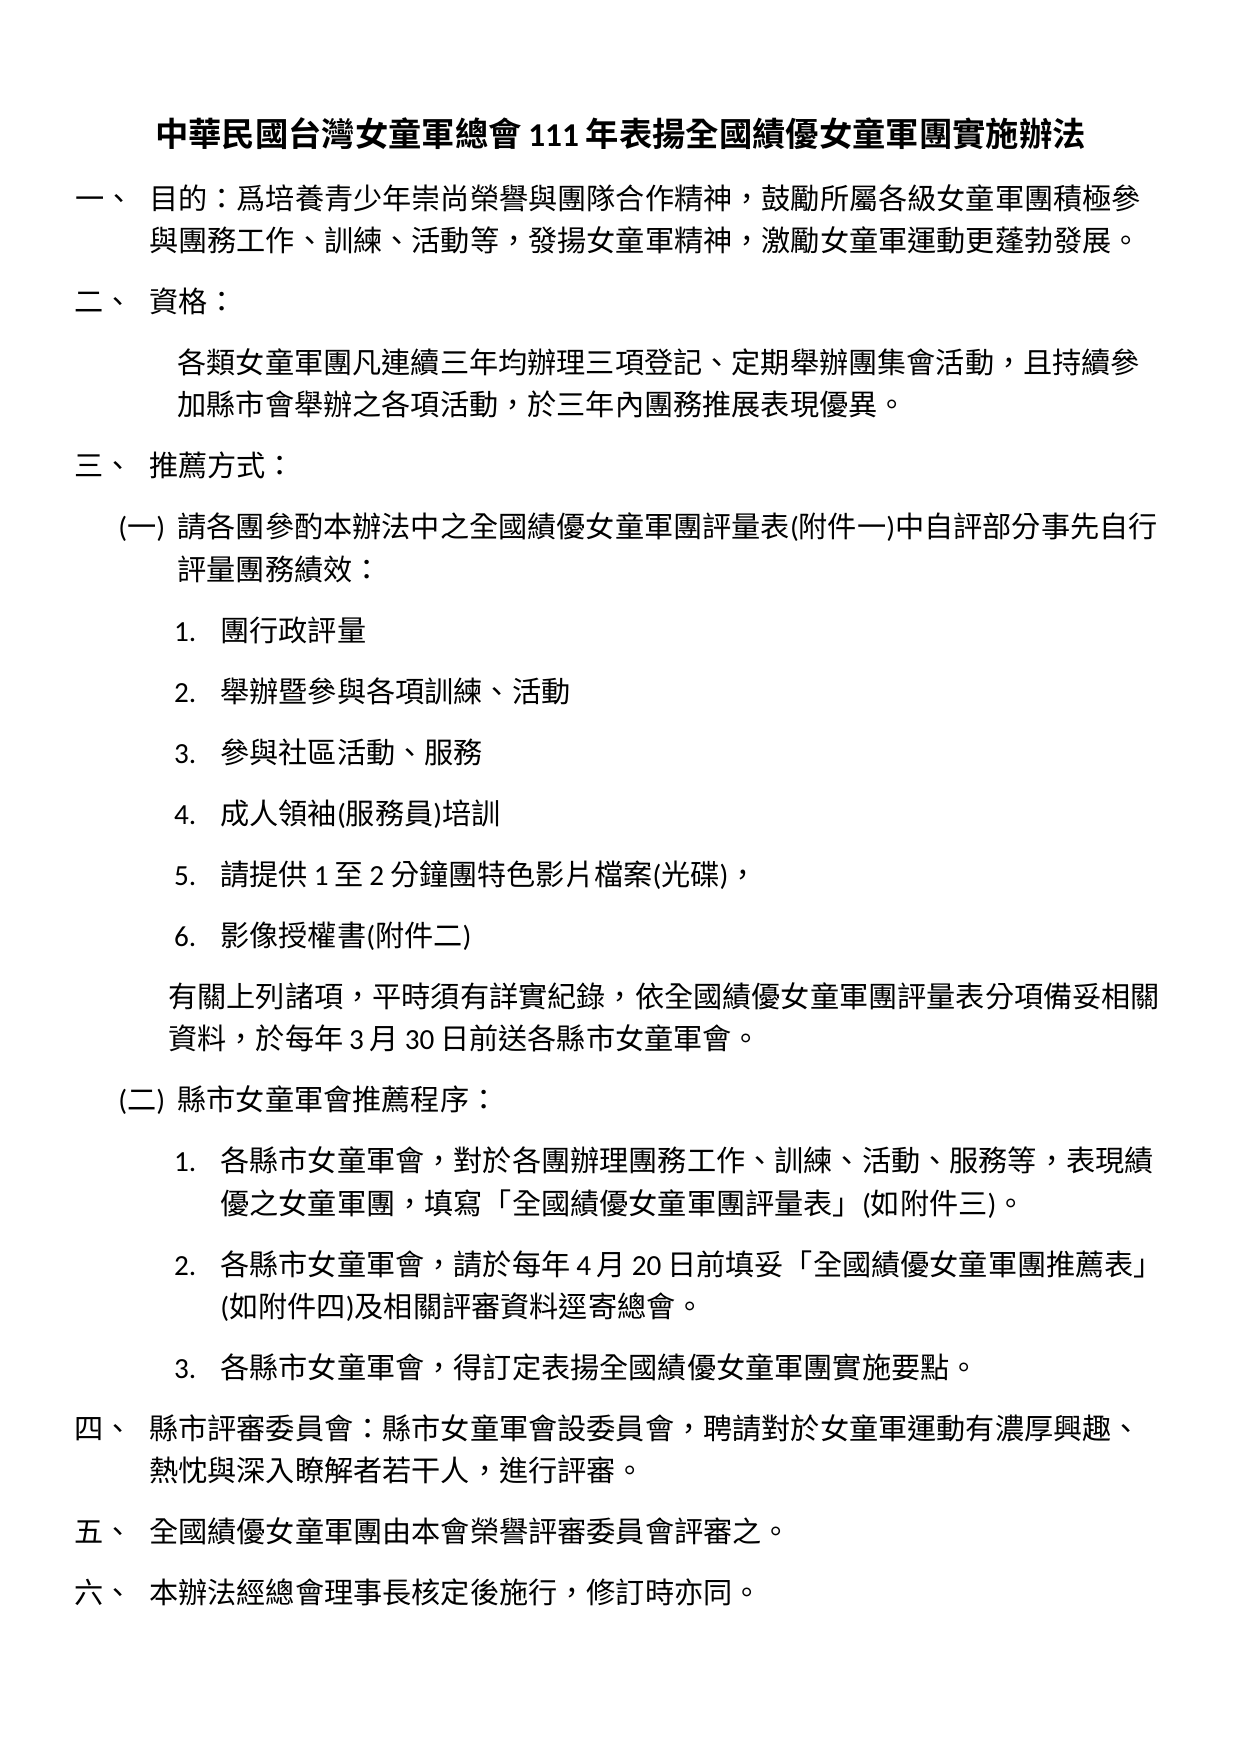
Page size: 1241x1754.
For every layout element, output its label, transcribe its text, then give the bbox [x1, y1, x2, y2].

list 各類女童軍團凡連續三年均辦理三項登記、定期舉辦團集會活動，且持續參加縣市會舉辦之各項活動，於三年內團務推展表現優異。 [177, 339, 1166, 424]
list 縣市評審委員會：縣市女童軍會設委員會，聘請對於女童軍運動有濃厚興趣、熱忱與深入瞭解者若干人，進行評審。 [74, 1406, 1166, 1490]
list 舉辦暨參與各項訓練、活動 [174, 668, 1166, 711]
list 各縣市女童軍會，得訂定表揚全國績優女童軍團實施要點。 [174, 1344, 1166, 1387]
text 中華民國台灣女童軍總會111年表揚全國績優女童軍團實施辦法 [74, 108, 1166, 156]
list 影像授權書(附件二) [174, 912, 1166, 955]
text 有關上列諸項，平時須有詳實紀錄，依全國績優女童軍團評量表分項備妥相關資料，於每年3月30日前送各縣市女童軍會。 [168, 973, 1166, 1058]
list 縣市女童軍會推薦程序： [118, 1077, 1166, 1119]
list 各縣市女童軍會，請於每年4月20日前填妥「全國績優女童軍團推薦表」(如附件四)及相關評審資料逕寄總會。 [174, 1241, 1166, 1326]
list 請提供1至2分鐘團特色影片檔案(光碟)， [174, 851, 1166, 894]
list 資格： [74, 278, 1166, 321]
list 推薦方式： [74, 443, 1166, 485]
list 本辦法經總會理事長核定後施行，修訂時亦同。 [74, 1570, 1166, 1612]
list 參與社區活動、服務 [174, 729, 1166, 772]
list 全國績優女童軍團由本會榮譽評審委員會評審之。 [74, 1509, 1166, 1551]
list 成人領袖(服務員)培訓 [174, 790, 1166, 833]
list 目的：爲培養青少年崇尚榮譽與團隊合作精神，鼓勵所屬各級女童軍團積極參與團務工作、訓練、活動等，發揚女童軍精神，激勵女童軍運動更蓬勃發展。 [75, 175, 1166, 260]
list 團行政評量 [174, 607, 1166, 649]
list 各縣市女童軍會，對於各團辦理團務工作、訓練、活動、服務等，表現績優之女童軍團，填寫「全國績優女童軍團評量表」(如附件三)。 [174, 1138, 1166, 1222]
list 請各團參酌本辦法中之全國績優女童軍團評量表(附件一)中自評部分事先自行評量團務績效： [118, 504, 1166, 588]
